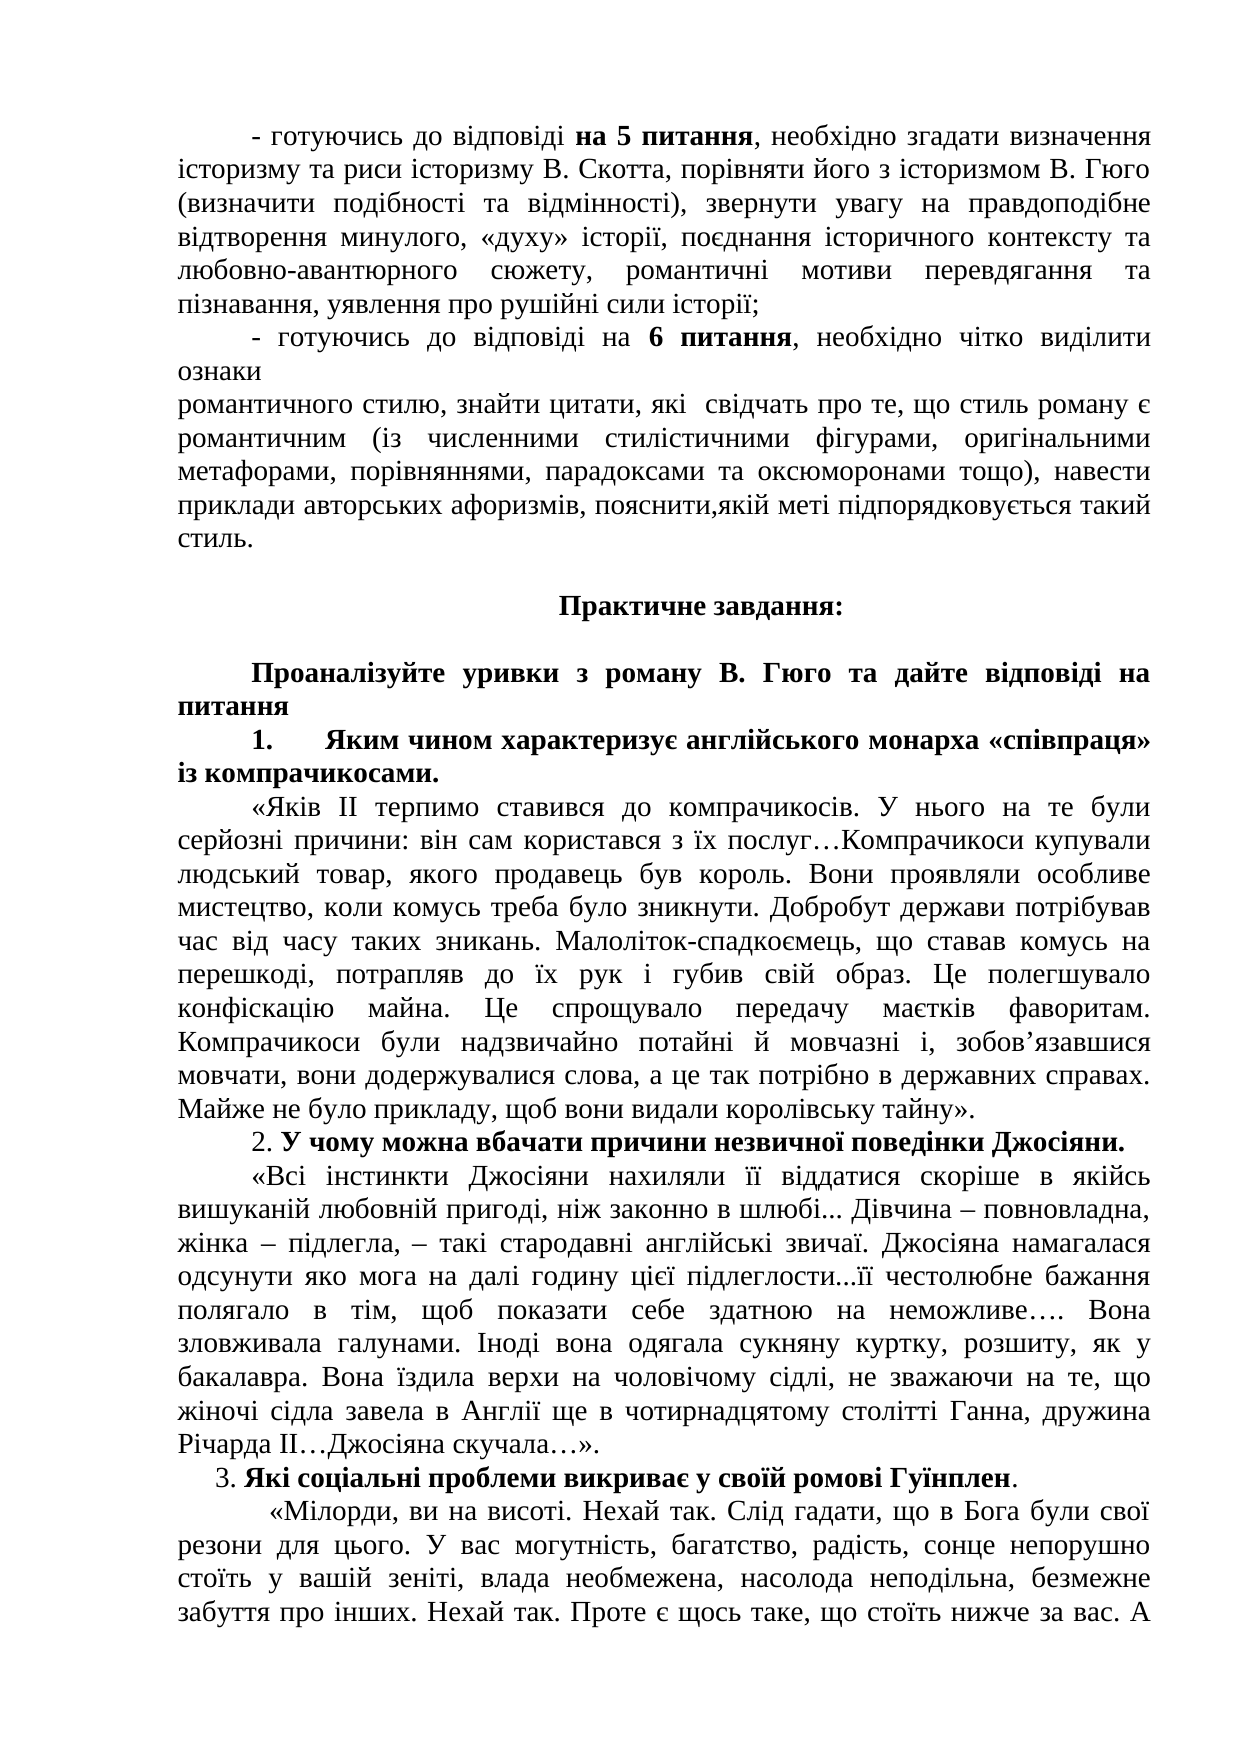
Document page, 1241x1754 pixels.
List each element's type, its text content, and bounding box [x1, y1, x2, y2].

list Яким чином характеризує англійського монарха «співпраця» із компрачикосами. [177, 722, 1152, 789]
text Практичне завдання: [177, 588, 1152, 621]
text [177, 1493, 1152, 1627]
text Проаналізуйте уривки з роману В. Гюго та дайте відповіді на питання [177, 655, 1152, 722]
text «Всі інстинкти Джосіяни нахиляли її віддатися скоріше в якійсь вишуканій любовній пригоді, ніж законно в шлюбі... Дівчина – повновладна, жінка – підлегла, – такі стародавні англійські звичаї. Джосіяна намагалася одсунути яко мога на далі годину цієї підлеглости...її честолюбне бажання полягало в тім, щоб показати себе здатною на неможливе…. Вона зловживала галунами. Іноді вона одягала сукняну куртку, розшиту, як у бакалавра. Вона їздила верхи на чоловічому сідлі, не зважаючи на те, що жіночі сідла завела в Англії ще в чотирнадцятому столітті Ганна, дружина Річарда II…Джосіяна скучала…». [177, 1158, 1152, 1460]
text 2. У чому можна вбачати причини незвичної поведінки Джосіяни. [177, 1124, 1152, 1158]
text «Яків II терпимо ставився до компрачикосів. У нього на те були серйозні причини: він сам користався з їх послуг…Компрачикоси купували людський товар, якого продавець був король. Вони проявляли особливе мистецтво, коли комусь треба було зникнути. Добробут держави потрібував час від часу таких зникань. Малоліток-спадкоємець, що ставав комусь на перешкоді, потрапляв до їх рук і губив свій образ. Це полегшувало конфіскацію майна. Це спрощувало передачу маєтків фаворитам. Компрачикоси були надзвичайно потайні й мовчазні і, зобов’язавшися мовчати, вони додержувалися слова, а це так потрібно в державних справах. Майже не було прикладу, щоб вони видали королівську тайну». [177, 789, 1152, 1124]
text 3. Які соціальні проблеми викриває у своїй ромові Гуїнплен. [215, 1460, 1152, 1493]
text романтичного стилю, знайти цитати, які свідчать про те, що стиль роману є романтичним (із численними стилістичними фігурами, оригінальними метафорами, порівняннями, парадоксами та оксюморонами тощо), навести приклади авторських афоризмів, пояснити,якій меті підпорядковується такий стиль. [177, 386, 1152, 554]
text - готуючись до відповіді на 6 питання, необхідно чітко виділити ознаки [177, 319, 1152, 386]
text - готуючись до відповіді на 5 питання, необхідно згадати визначення історизму та риси історизму В. Скотта, порівняти його з історизмом В. Гюго (визначити подібності та відмінності), звернути увагу на правдоподібне відтворення минулого, «духу» історії, поєднання історичного контексту та любовно-авантюрного сюжету, романтичні мотиви перевдягання та пізнавання, уявлення про рушійні сили історії; [177, 118, 1152, 319]
